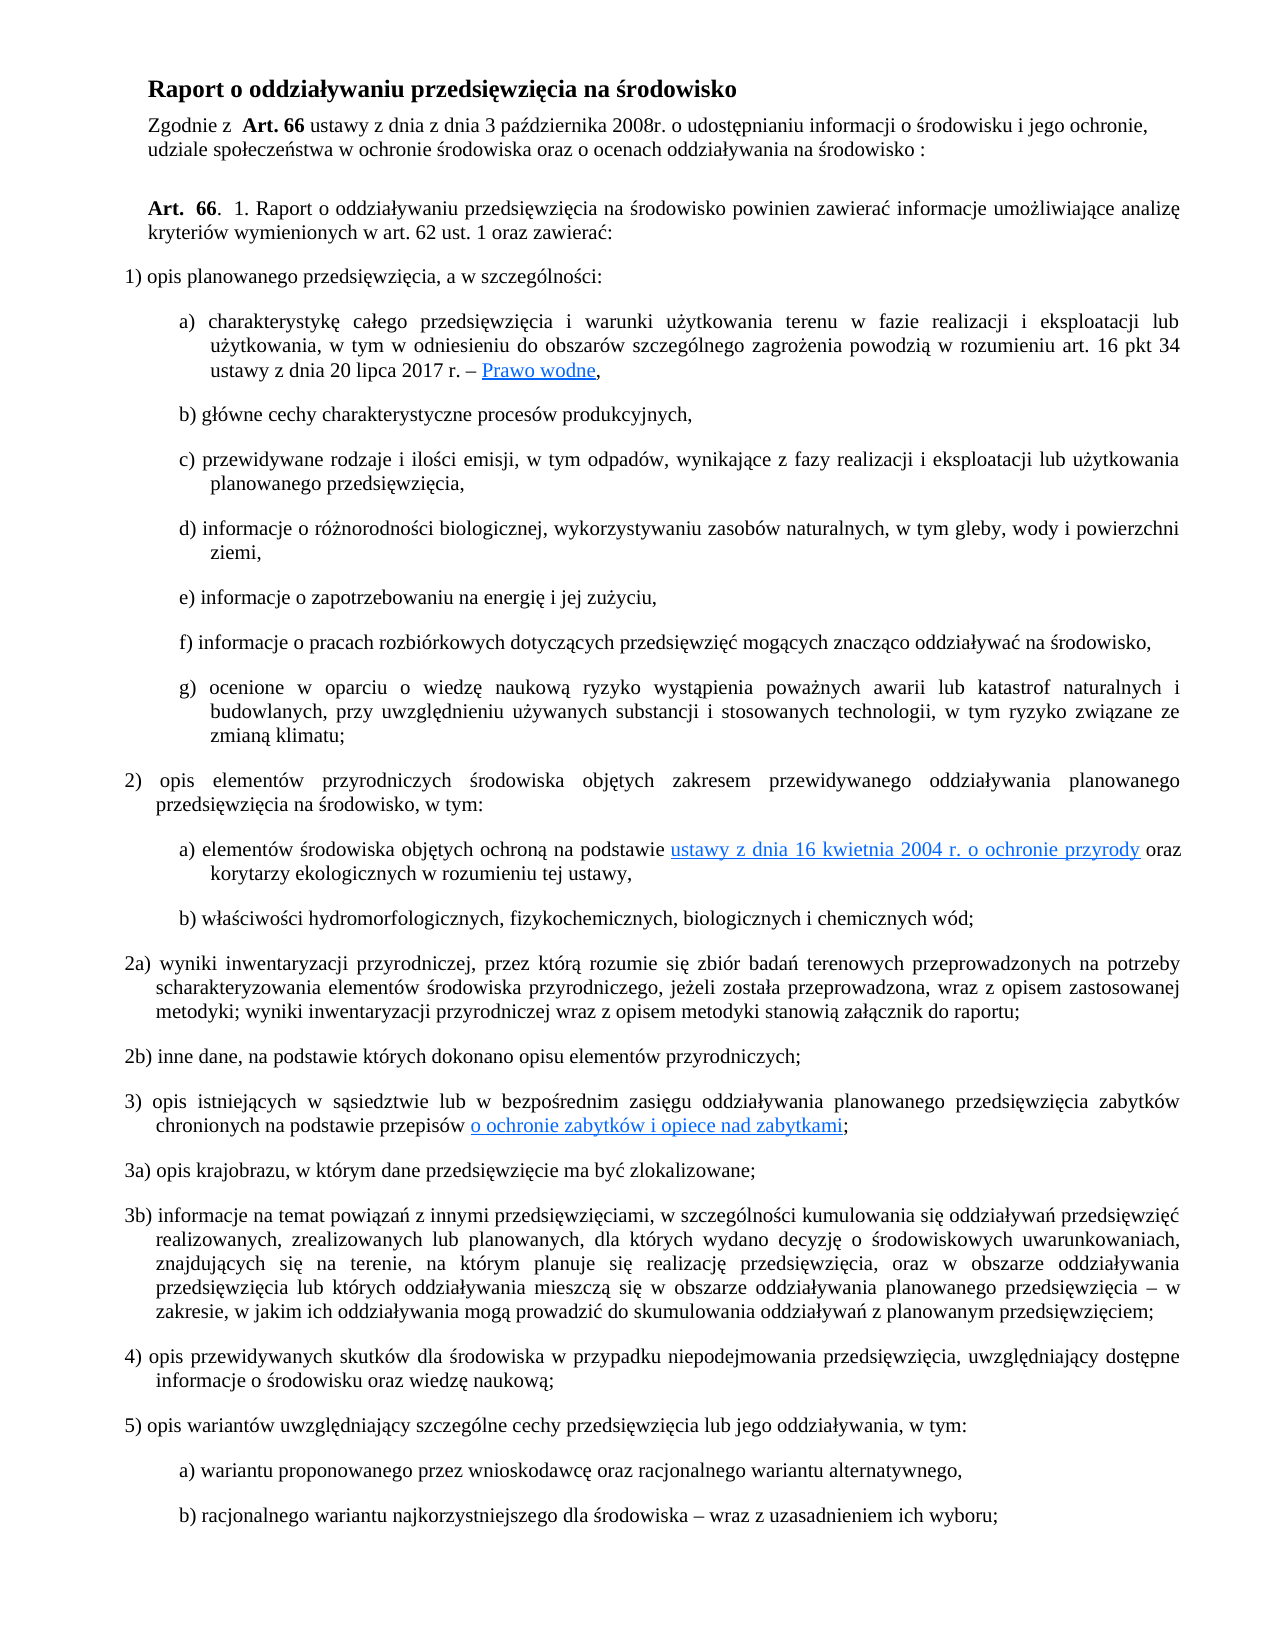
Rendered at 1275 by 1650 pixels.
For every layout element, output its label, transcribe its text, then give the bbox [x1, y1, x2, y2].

text 3a) opis krajobrazu, w którym dane przedsięwzięcie ma być zlokalizowane; [124, 1158, 1181, 1182]
text a) elementów środowiska objętych ochroną na podstawie ustawy z dnia 16 kwietnia 2004 r. o ochronie przyrody oraz korytarzy ekologicznych w rozumieniu tej ustawy, [179, 837, 1181, 885]
text b) główne cechy charakterystyczne procesów produkcyjnych, [179, 402, 1181, 426]
text a) charakterystykę całego przedsięwzięcia i warunki użytkowania terenu w fazie realizacji i eksploatacji lub użytkowania, w tym w odniesieniu do obszarów szczególnego zagrożenia powodzią w rozumieniu art. 16 pkt 34 ustawy z dnia 20 lipca 2017 r. – Prawo wodne, [179, 309, 1181, 382]
text e) informacje o zapotrzebowaniu na energię i jej zużyciu, [179, 585, 1181, 609]
text 3) opis istniejących w sąsiedztwie lub w bezpośrednim zasięgu oddziaływania planowanego przedsięwzięcia zabytków chronionych na podstawie przepisów o ochronie zabytków i opiece nad zabytkami; [124, 1089, 1181, 1137]
text 2) opis elementów przyrodniczych środowiska objętych zakresem przewidywanego oddziaływania planowanego przedsięwzięcia na środowisko, w tym: [124, 768, 1181, 816]
text 2b) inne dane, na podstawie których dokonano opisu elementów przyrodniczych; [124, 1044, 1181, 1068]
text 3b) informacje na temat powiązań z innymi przedsięwzięciami, w szczególności kumulowania się oddziaływań przedsięwzięć realizowanych, zrealizowanych lub planowanych, dla których wydano decyzję o środowiskowych uwarunkowaniach, znajdujących się na terenie, na którym planuje się realizację przedsięwzięcia, oraz w obszarze oddziaływania przedsięwzięcia lub których oddziaływania mieszczą się w obszarze oddziaływania planowanego przedsięwzięcia – w zakresie, w jakim ich oddziaływania mogą prowadzić do skumulowania oddziaływań z planowanym przedsięwzięciem; [124, 1203, 1181, 1323]
text f) informacje o pracach rozbiórkowych dotyczących przedsięwzięć mogących znacząco oddziaływać na środowisko, [179, 630, 1181, 654]
text 1) opis planowanego przedsięwzięcia, a w szczególności: [124, 264, 1181, 288]
text c) przewidywane rodzaje i ilości emisji, w tym odpadów, wynikające z fazy realizacji i eksploatacji lub użytkowania planowanego przedsięwzięcia, [179, 447, 1181, 495]
text g) ocenione w oparciu o wiedzę naukową ryzyko wystąpienia poważnych awarii lub katastrof naturalnych i budowlanych, przy uwzględnieniu używanych substancji i stosowanych technologii, w tym ryzyko związane ze zmianą klimatu; [179, 675, 1181, 747]
text Zgodnie z Art. 66 ustawy z dnia z dnia 3 października 2008r. o udostępnianiu informacji o środowisku i jego ochronie, udziale społeczeństwa w ochronie środowiska oraz o ocenach oddziaływania na środowisko : [148, 113, 1181, 161]
text Raport o oddziaływaniu przedsięwzięcia na środowisko [148, 74, 1181, 103]
text 2a) wyniki inwentaryzacji przyrodniczej, przez którą rozumie się zbiór badań terenowych przeprowadzonych na potrzeby scharakteryzowania elementów środowiska przyrodniczego, jeżeli została przeprowadzona, wraz z opisem zastosowanej metodyki; wyniki inwentaryzacji przyrodniczej wraz z opisem metodyki stanowią załącznik do raportu; [124, 951, 1181, 1023]
text Art. 66. 1. Raport o oddziaływaniu przedsięwzięcia na środowisko powinien zawierać informacje umożliwiające analizę kryteriów wymienionych w art. 62 ust. 1 oraz zawierać: [148, 196, 1181, 244]
text a) wariantu proponowanego przez wnioskodawcę oraz racjonalnego wariantu alternatywnego, [179, 1458, 1181, 1482]
text b) właściwości hydromorfologicznych, fizykochemicznych, biologicznych i chemicznych wód; [179, 906, 1181, 930]
text 5) opis wariantów uwzględniający szczególne cechy przedsięwzięcia lub jego oddziaływania, w tym: [124, 1413, 1181, 1437]
text 4) opis przewidywanych skutków dla środowiska w przypadku niepodejmowania przedsięwzięcia, uwzględniający dostępne informacje o środowisku oraz wiedzę naukową; [124, 1344, 1181, 1392]
text d) informacje o różnorodności biologicznej, wykorzystywaniu zasobów naturalnych, w tym gleby, wody i powierzchni ziemi, [179, 516, 1181, 564]
text b) racjonalnego wariantu najkorzystniejszego dla środowiska – wraz z uzasadnieniem ich wyboru; [179, 1502, 1181, 1527]
